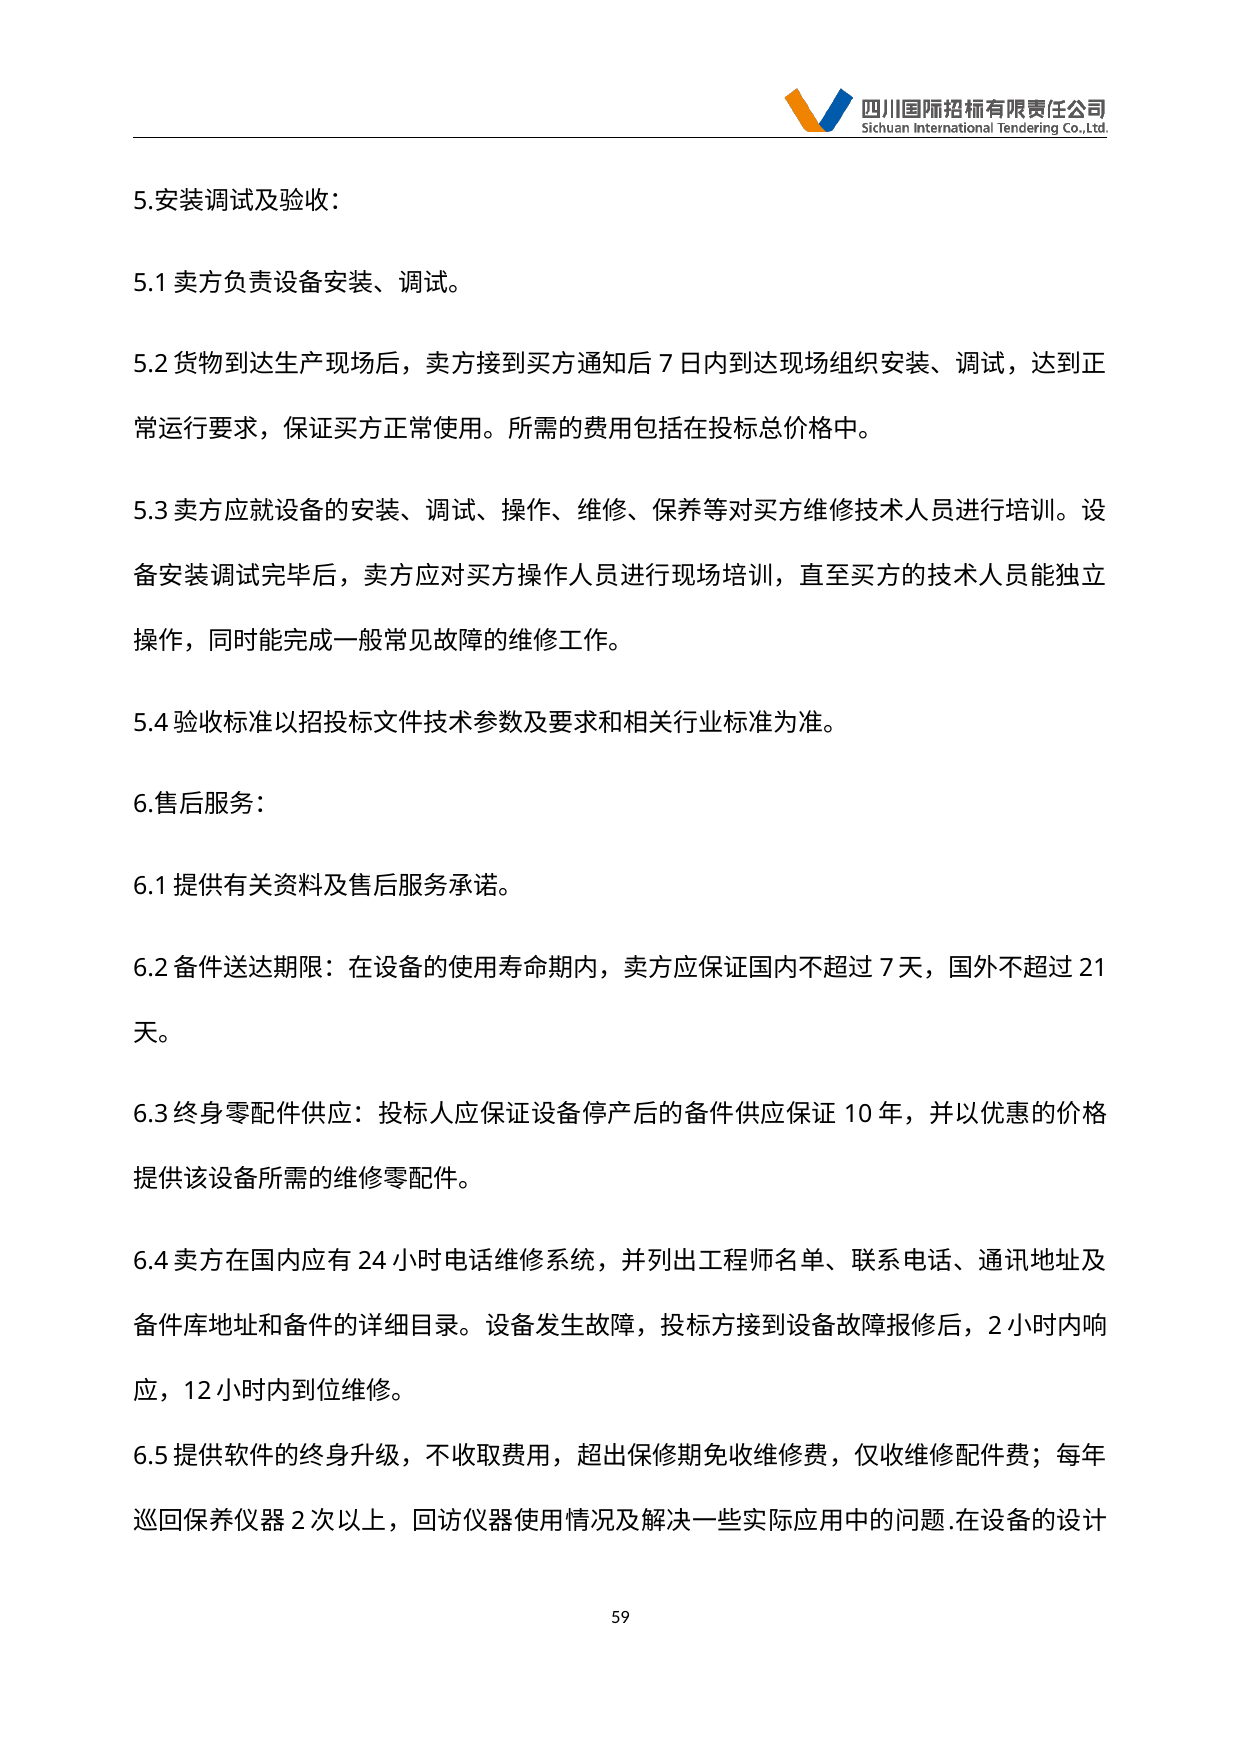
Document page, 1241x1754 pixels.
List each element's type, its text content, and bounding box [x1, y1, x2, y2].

text 5.4验收标准以招投标文件技术参数及要求和相关行业标准为准。 [133, 688, 1107, 753]
text 6.3终身零配件供应：投标人应保证设备停产后的备件供应保证10年，并以优惠的价格提供该设备所需的维修零配件。 [133, 1079, 1107, 1209]
text 6.4卖方在国内应有24小时电话维修系统，并列出工程师名单、联系电话、通讯地址及备件库地址和备件的详细目录。设备发生故障，投标方接到设备故障报修后，2小时内响应，12小时内到位维修。 [133, 1226, 1107, 1421]
text 5.2货物到达生产现场后，卖方接到买方通知后7日内到达现场组织安装、调试，达到正常运行要求，保证买方正常使用。所需的费用包括在投标总价格中。 [133, 329, 1107, 459]
text 5.安装调试及验收： [133, 166, 1107, 231]
picture [784, 88, 1108, 135]
text 6.1提供有关资料及售后服务承诺。 [133, 851, 1107, 916]
text 5.3卖方应就设备的安装、调试、操作、维修、保养等对买方维修技术人员进行培训。设备安装调试完毕后，卖方应对买方操作人员进行现场培训，直至买方的技术人员能独立操作，同时能完成一般常见故障的维修工作。 [133, 476, 1107, 671]
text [133, 1421, 1107, 1551]
text 5.1卖方负责设备安装、调试。 [133, 248, 1107, 313]
text 6.2备件送达期限：在设备的使用寿命期内，卖方应保证国内不超过7天，国外不超过21天。 [133, 933, 1107, 1063]
text 6.售后服务： [133, 769, 1107, 834]
